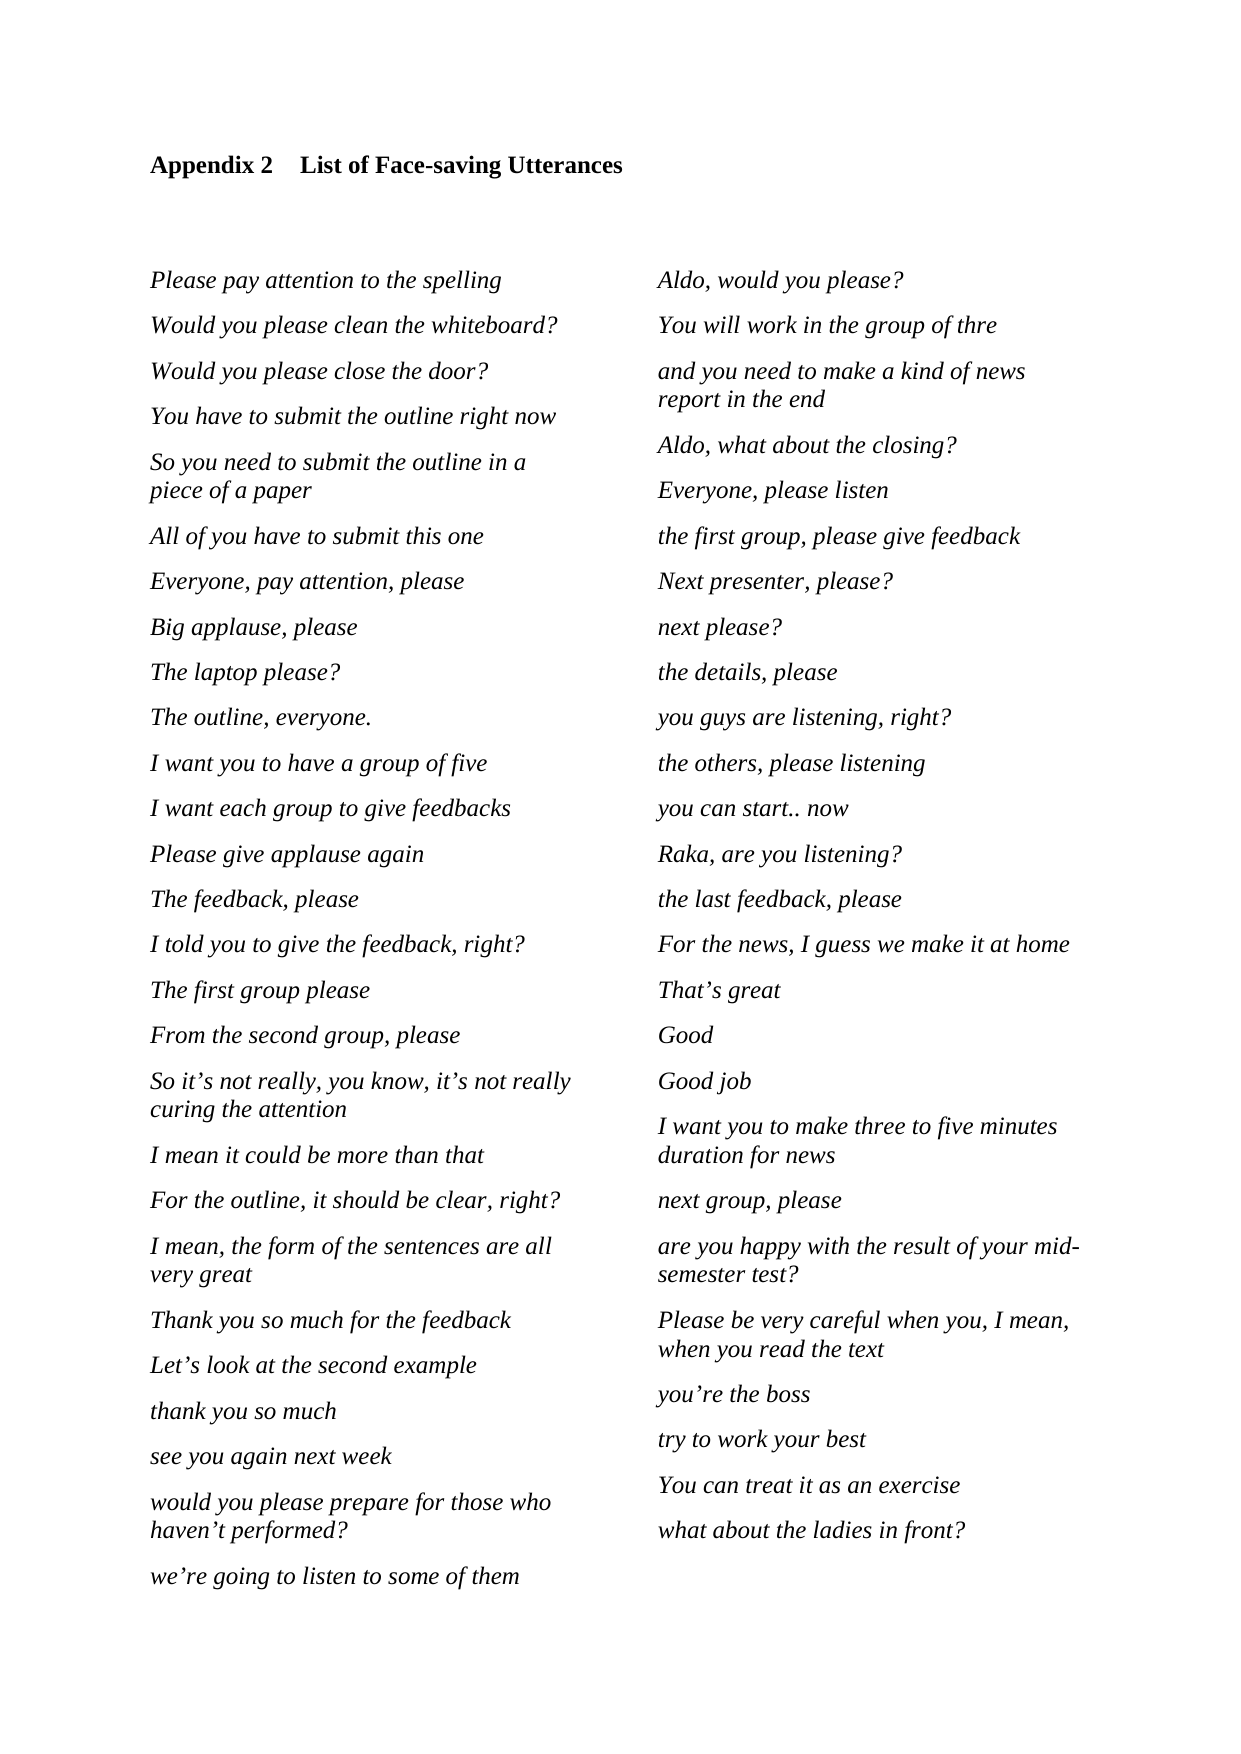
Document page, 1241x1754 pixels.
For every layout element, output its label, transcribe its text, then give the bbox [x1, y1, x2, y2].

text Let’s look at the second example [150, 1350, 583, 1379]
text Everyone, pay attention, please [150, 566, 583, 595]
text Please pay attention to the spelling [150, 265, 583, 294]
text Aldo, what about the closing? [658, 430, 1090, 459]
text The laptop please? [150, 657, 583, 686]
text The first group please [150, 975, 583, 1004]
text the others, please listening [658, 748, 1090, 777]
text Appendix 2 List of Face-saving Utterances [150, 150, 1090, 179]
text you guys are listening, right? [658, 702, 1090, 731]
text The feedback, please [150, 884, 583, 913]
text I mean, the form of the sentences are all very great [150, 1231, 583, 1288]
text For the news, I guess we make it at home [658, 929, 1090, 958]
text Would you please close the door? [150, 356, 583, 384]
text I mean it could be more than that [150, 1140, 583, 1169]
text You can treat it as an exercise [658, 1470, 1090, 1499]
text Please give applause again [150, 839, 583, 867]
text Everyone, please listen [658, 475, 1090, 504]
text The outline, everyone. [150, 702, 583, 731]
text the details, please [658, 657, 1090, 686]
text you can start.. now [658, 793, 1090, 822]
text Good job [658, 1066, 1090, 1094]
text we’re going to listen to some of them [150, 1561, 583, 1589]
text Raka, are you listening? [658, 839, 1090, 867]
text would you please prepare for those who haven’t performed? [150, 1487, 583, 1544]
text Thank you so much for the feedback [150, 1305, 583, 1334]
text Please be very careful when you, I mean, when you read the text [658, 1305, 1090, 1362]
text and you need to make a kind of news report in the end [658, 356, 1090, 413]
text you’re the boss [658, 1379, 1090, 1408]
text what about the ladies in front? [658, 1515, 1090, 1544]
text thank you so much [150, 1396, 583, 1424]
text next please? [658, 612, 1090, 640]
text Aldo, would you please? [658, 265, 1090, 294]
text You have to submit the outline right now [150, 401, 583, 430]
text You will work in the group of thre [658, 310, 1090, 339]
text I want you to make three to five minutes duration for news [658, 1111, 1090, 1169]
text For the outline, it should be clear, right? [150, 1185, 583, 1214]
text the first group, please give feedback [658, 521, 1090, 549]
text next group, please [658, 1185, 1090, 1214]
text That’s great [658, 975, 1090, 1004]
text Good [658, 1020, 1090, 1049]
text Would you please clean the whiteboard? [150, 310, 583, 339]
text I told you to give the feedback, right? [150, 929, 583, 958]
text Big applause, please [150, 612, 583, 640]
text So you need to submit the outline in a piece of a paper [150, 447, 583, 504]
text So it’s not really, you know, it’s not really curing the attention [150, 1066, 583, 1123]
text All of you have to submit this one [150, 521, 583, 549]
text try to work your best [658, 1424, 1090, 1453]
text are you happy with the result of your mid-semester test? [658, 1231, 1090, 1288]
text From the second group, please [150, 1020, 583, 1049]
text I want you to have a group of five [150, 748, 583, 777]
text the last feedback, please [658, 884, 1090, 913]
text Next presenter, please? [658, 566, 1090, 595]
text I want each group to give feedbacks [150, 793, 583, 822]
text see you again next week [150, 1441, 583, 1470]
